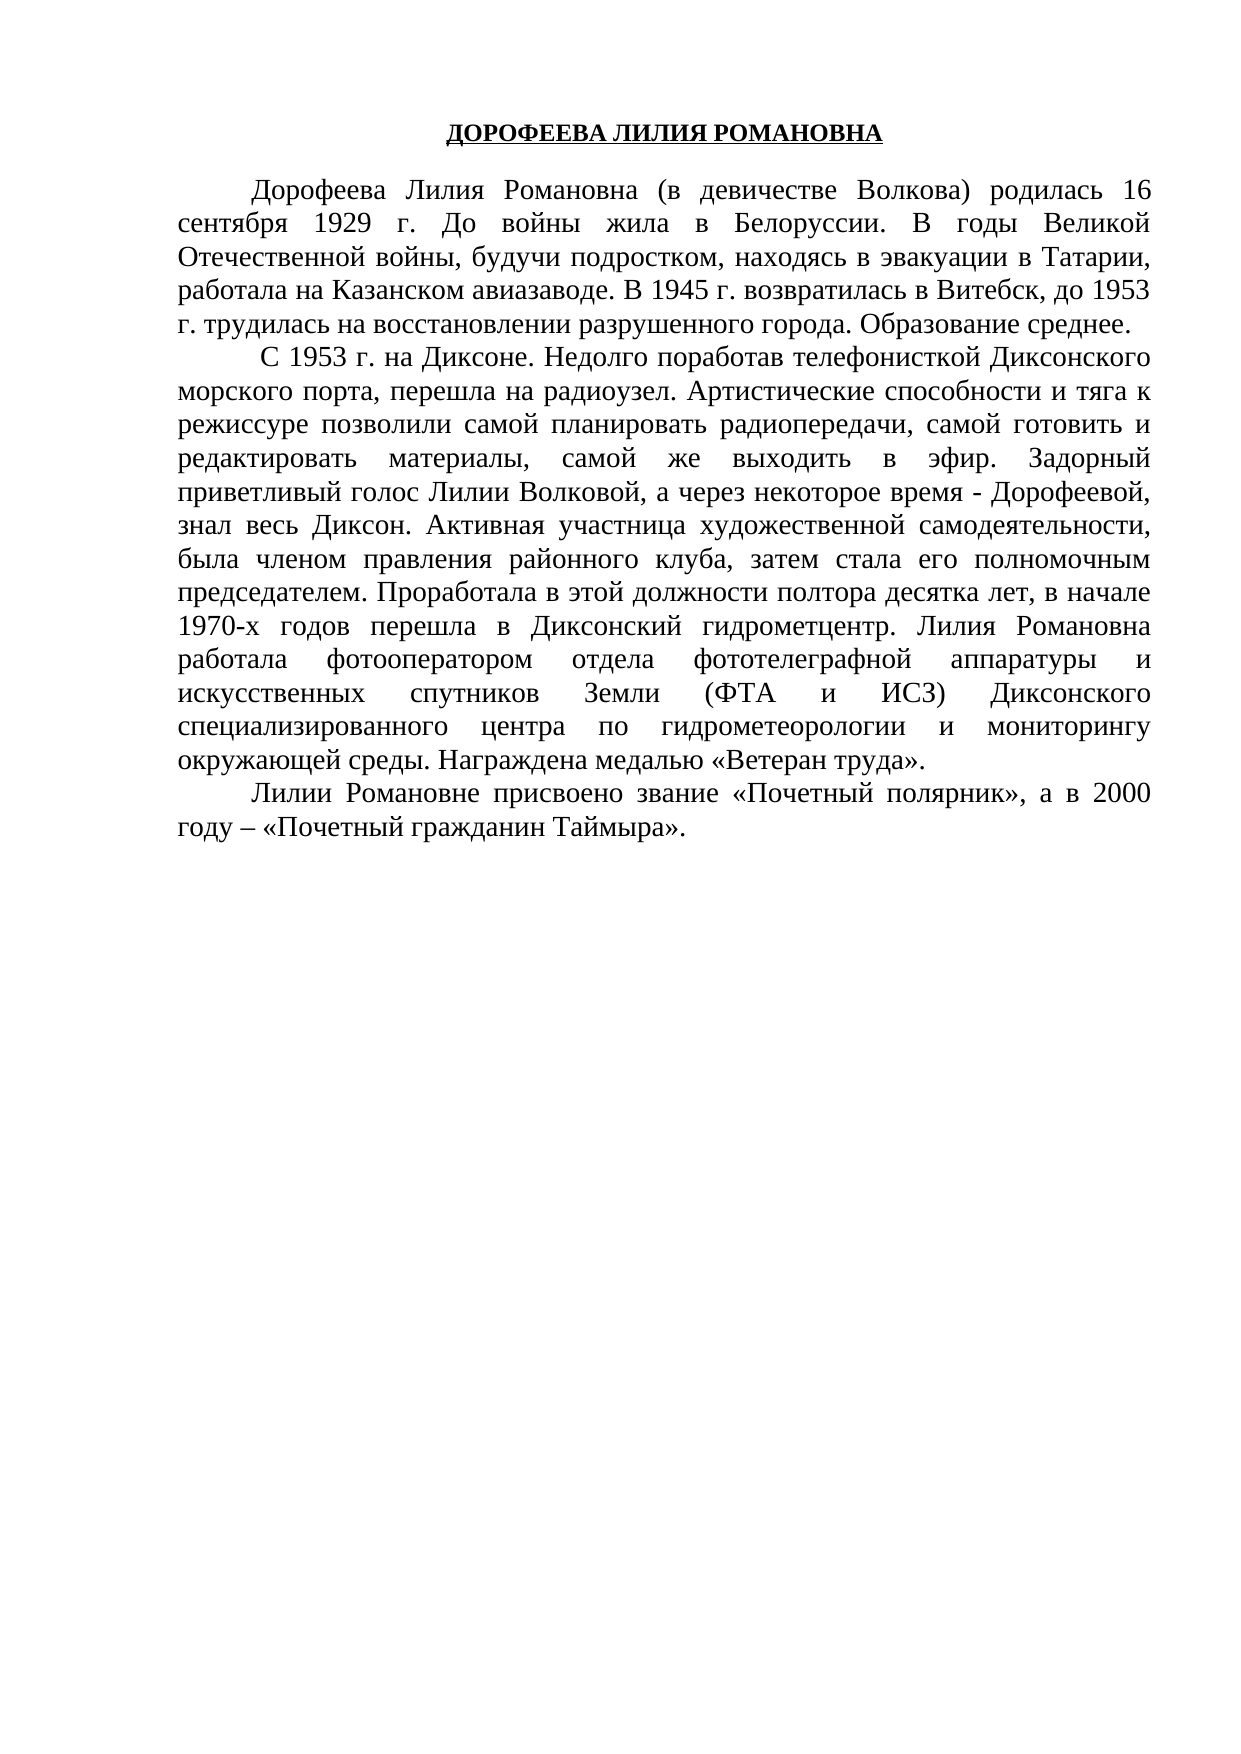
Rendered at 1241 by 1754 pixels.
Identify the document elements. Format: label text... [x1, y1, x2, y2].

text С 1953 г. на Диксоне. Недолго поработав телефонисткой Диксонского морского порта, перешла на радиоузел. Артистические способности и тяга к режиссуре позволили самой планировать радиопередачи, самой готовить и редактировать материалы, самой же выходить в эфир. Задорный приветливый голос Лилии Волковой, а через некоторое время - Дорофеевой, знал весь Диксон. Активная участница художественной самодеятельности, была членом правления районного клуба, затем стала его полномочным председателем. Проработала в этой должности полтора десятка лет, в начале 1970-х годов перешла в Диксонский гидрометцентр. Лилия Романовна работала фотооператором отдела фототелеграфной аппаратуры и искусственных спутников Земли (ФТА и ИСЗ) Диксонского специализированного центра по гидрометеорологии и мониторингу окружающей среды. Награждена медалью «Ветеран труда». [177, 339, 1152, 776]
text ДОРОФЕЕВА ЛИЛИЯ РОМАНОВНА [177, 118, 1152, 147]
text Лилии Романовне присвоено звание «Почетный полярник», а в 2000 году – «Почетный гражданин Таймыра». [177, 776, 1152, 843]
text Дорофеева Лилия Романовна (в девичестве Волкова) родилась 16 сентября 1929 г. До войны жила в Белоруссии. В годы Великой Отечественной войны, будучи подростком, находясь в эвакуации в Татарии, работала на Казанском авиазаводе. В 1945 г. возвратилась в Витебск, до 1953 г. трудилась на восстановлении разрушенного города. Образование среднее. [177, 172, 1152, 339]
